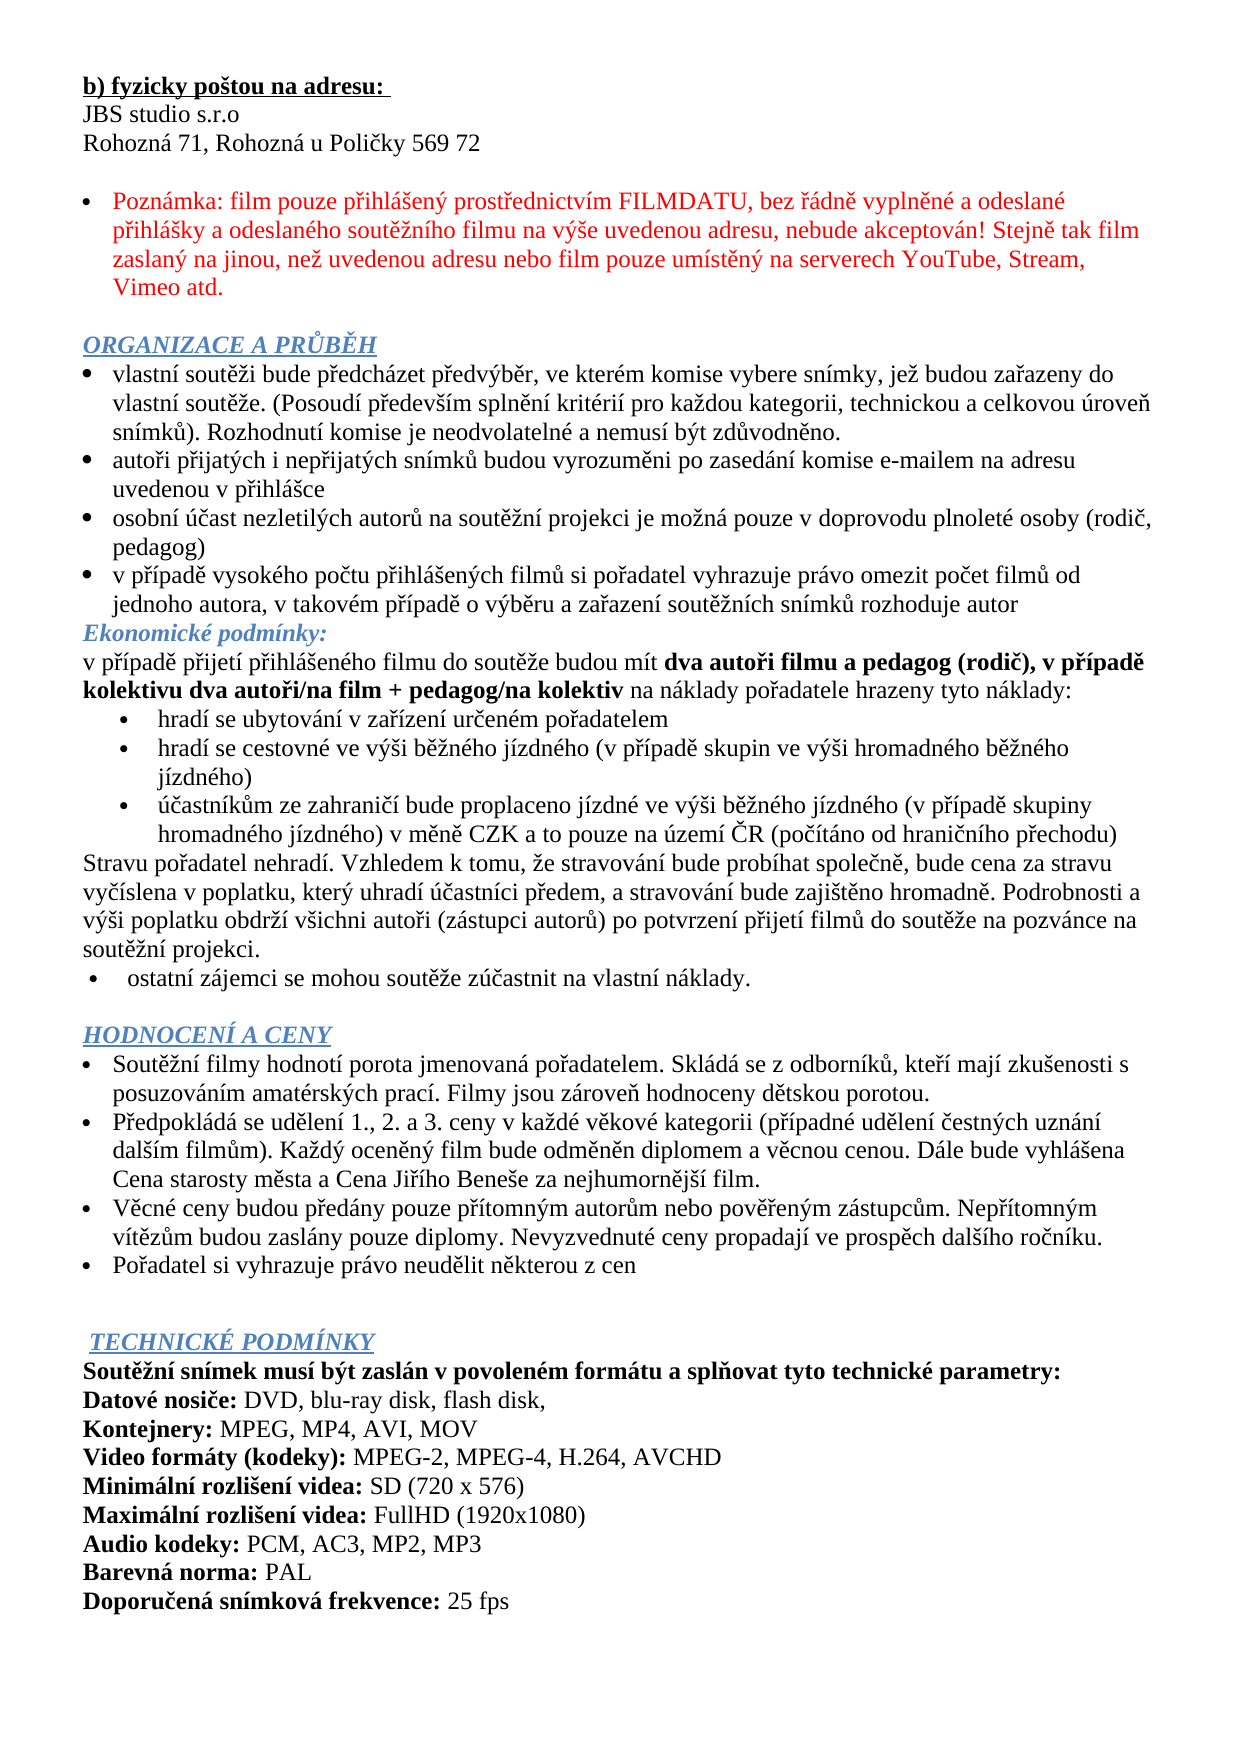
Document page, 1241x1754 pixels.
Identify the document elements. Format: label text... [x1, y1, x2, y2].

list vlastní soutěži bude předcházet předvýběr, ve kterém komise vybere snímky, jež budou zařazeny do vlastní soutěže. (Posoudí především splnění kritérií pro každou kategorii, technickou a celkovou úroveň snímků). Rozhodnutí komise je neodvolatelné a nemusí být zdůvodněno. [83, 359, 1157, 445]
list ostatní zájemci se mohou soutěže zúčastnit na vlastní náklady. [89, 963, 1157, 992]
text TECHNICKÉ PODMÍNKY [83, 1308, 1157, 1356]
list Věcné ceny budou předány pouze přítomným autorům nebo pověřeným zástupcům. Nepřítomným vítězům budou zaslány pouze diplomy. Nevyzvednuté ceny propadají ve prospěch dalšího ročníku. [83, 1193, 1157, 1250]
list osobní účast nezletilých autorů na soutěžní projekci je možná pouze v doprovodu plnoleté osoby (rodič, pedagog) [83, 503, 1157, 560]
text Soutěžní snímek musí být zaslán v povoleném formátu a splňovat tyto technické parametry: Datové nosiče: DVD, blu-ray disk, flash disk, Kontejnery: MPEG, MP4, AVI, MOV Video formáty (kodeky): MPEG-2, MPEG-4, H.264, AVCHD Minimální rozlišení videa: SD (720 x 576) Maximální rozlišení videa: FullHD (1920x1080) Audio kodeky: PCM, AC3, MP2, MP3 Barevná norma: PAL Doporučená snímková frekvence: 25 fps [83, 1356, 1157, 1615]
list autoři přijatých i nepřijatých snímků budou vyrozuměni po zasedání komise e-mailem na adresu uvedenou v přihlášce [83, 445, 1157, 503]
text Ekonomické podmínky: v případě přijetí přihlášeného filmu do soutěže budou mít dva autoři filmu a pedagog (rodič), v případě kolektivu dva autoři/na film + pedagog/na kolektiv na náklady pořadatele hrazeny tyto náklady: [83, 618, 1157, 704]
list Předpokládá se udělení 1., 2. a 3. ceny v každé věkové kategorii (případné udělení čestných uznání dalším filmům). Každý oceněný film bude odměněn diplomem a věcnou cenou. Dále bude vyhlášena Cena starosty města a Cena Jiřího Beneše za nejhumornější film. [83, 1107, 1157, 1193]
text JBS studio s.r.o Rohozná 71, Rohozná u Poličky 569 72 [83, 99, 1157, 157]
list Soutěžní filmy hodnotí porota jmenovaná pořadatelem. Skládá se z odborníků, kteří mají zkušenosti s posuzováním amatérských prací. Filmy jsou zároveň hodnoceny dětskou porotou. [83, 1049, 1157, 1107]
text b) fyzicky poštou na adresu: [83, 71, 1157, 99]
list Poznámka: film pouze přihlášený prostřednictvím FILMDATU, bez řádně vyplněné a odeslané přihlášky a odeslaného soutěžního filmu na výše uvedenou adresu, nebude akceptován! Stejně tak film zaslaný na jinou, než uvedenou adresu nebo film pouze umístěný na serverech YouTube, Stream, Vimeo atd. [83, 186, 1157, 301]
list Pořadatel si vyhrazuje právo neudělit některou z cen [83, 1250, 1157, 1279]
list hradí se ubytování v zařízení určeném pořadatelem [120, 704, 1157, 733]
list hradí se cestovné ve výši běžného jízdného (v případě skupin ve výši hromadného běžného jízdného) [120, 733, 1157, 790]
text ORGANIZACE A PRŮBĚH [83, 330, 1157, 359]
list účastníkům ze zahraničí bude proplaceno jízdné ve výši běžného jízdného (v případě skupiny hromadného jízdného) v měně CZK a to pouze na území ČR (počítáno od hraničního přechodu) [120, 790, 1157, 848]
text HODNOCENÍ A CENY [83, 1020, 1157, 1049]
list v případě vysokého počtu přihlášených filmů si pořadatel vyhrazuje právo omezit počet filmů od jednoho autora, v takovém případě o výběru a zařazení soutěžních snímků rozhoduje autor [83, 560, 1157, 618]
text Stravu pořadatel nehradí. Vzhledem k tomu, že stravování bude probíhat společně, bude cena za stravu vyčíslena v poplatku, který uhradí účastníci předem, a stravování bude zajištěno hromadně. Podrobnosti a výši poplatku obdrží všichni autoři (zástupci autorů) po potvrzení přijetí filmů do soutěže na pozvánce na soutěžní projekci. [83, 848, 1157, 963]
